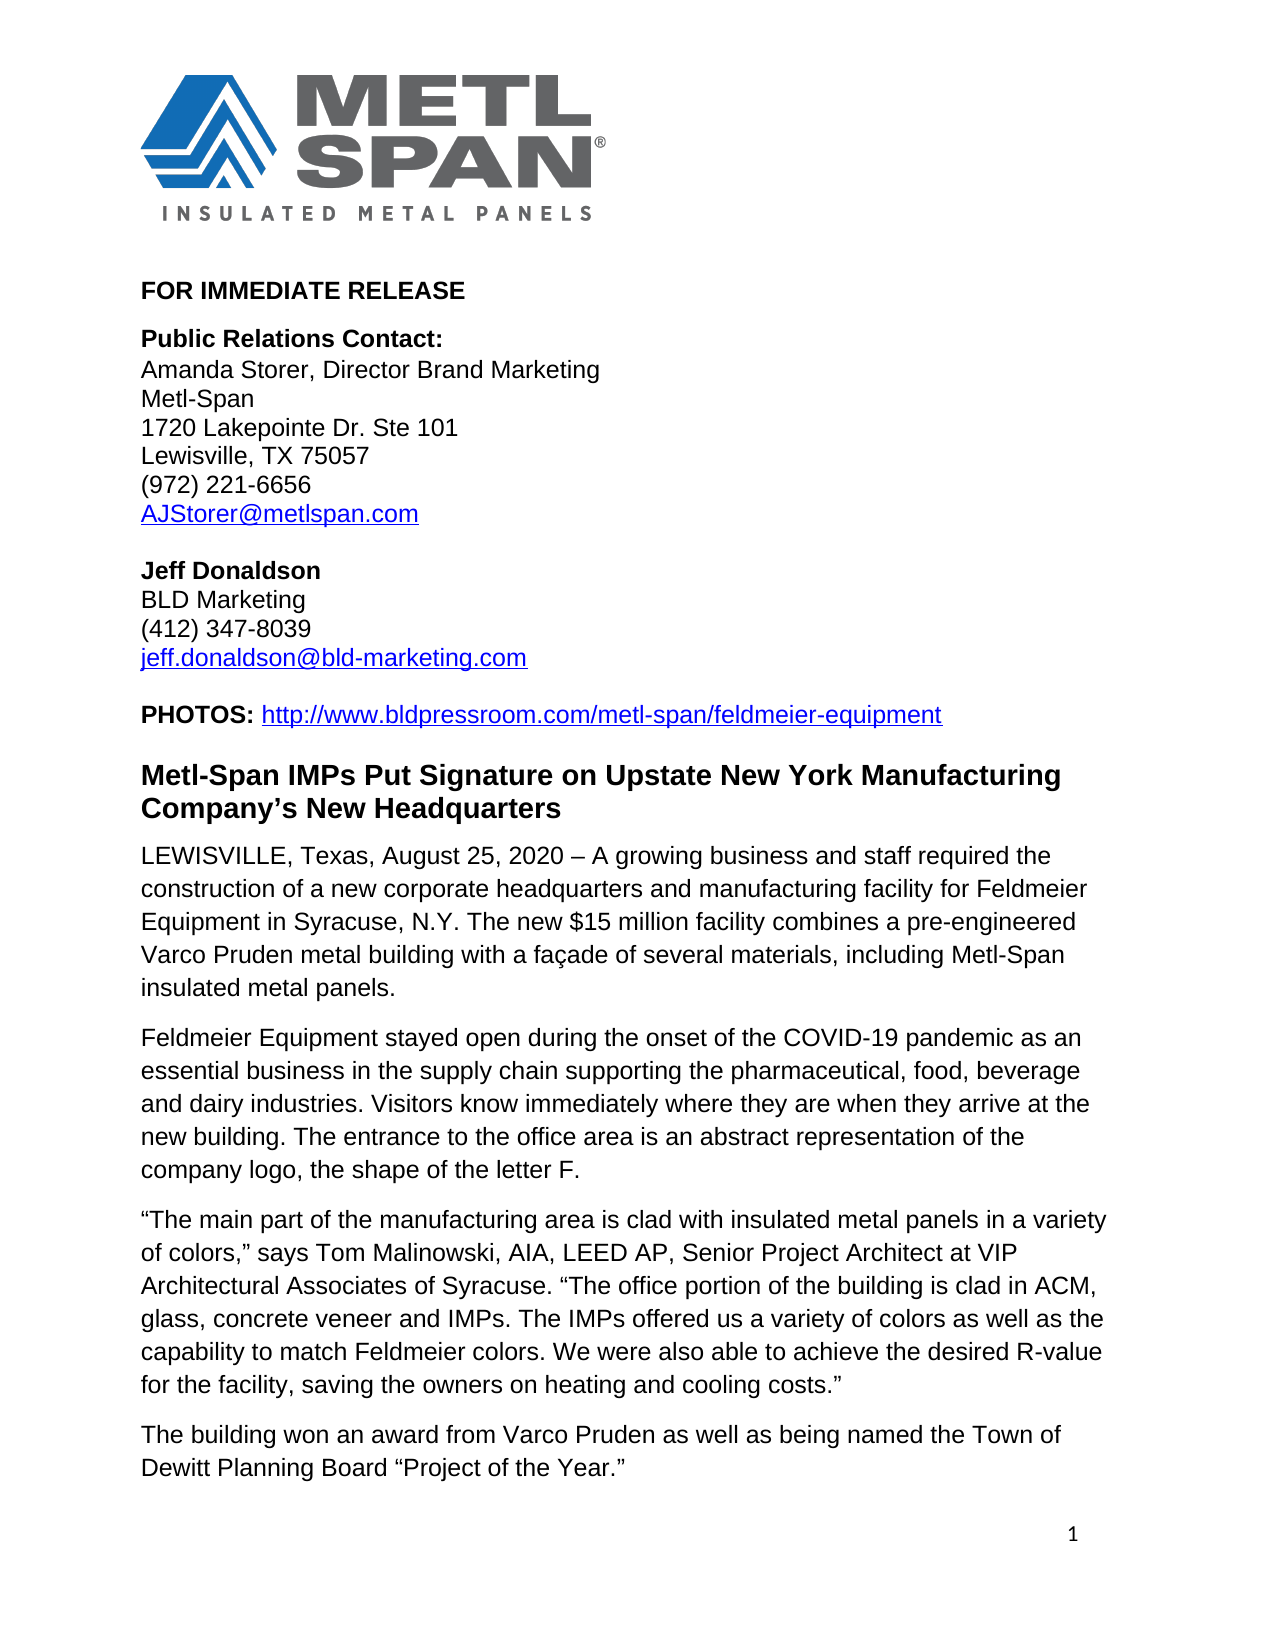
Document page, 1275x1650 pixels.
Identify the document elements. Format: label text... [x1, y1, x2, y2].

text LEWISVILLE, Texas, August 25, 2020 – A growing business and staff required the construction of a new corporate headquarters and manufacturing facility for Feldmeier Equipment in Syracuse, N.Y. The new $15 million facility combines a pre-engineered Varco Pruden metal building with a façade of several materials, including Metl-Span insulated metal panels. [141, 841, 1116, 1002]
text BLD Marketing [141, 585, 1116, 614]
text “The main part of the manufacturing area is clad with insulated metal panels in a variety of colors,” says Tom Malinowski, AIA, LEED AP, Senior Project Architect at VIP Architectural Associates of Syracuse. “The office portion of the building is clad in ACM, glass, concrete veneer and IMPs. The IMPs offered us a variety of colors as well as the capability to match Feldmeier colors. We were also able to achieve the desired R-value for the facility, saving the owners on heating and cooling costs.” [141, 1205, 1116, 1399]
text Jeff Donaldson [141, 556, 1116, 585]
text Public Relations Contact: [141, 324, 1116, 353]
text jeff.donaldson@bld-marketing.com [141, 643, 1116, 671]
picture [140, 75, 606, 221]
text FOR IMMEDIATE RELEASE [141, 276, 609, 305]
text AJStorer@metlspan.com [141, 499, 1116, 528]
text The building won an award from Varco Pruden as well as being named the Town of Dewitt Planning Board “Project of the Year.” [141, 1420, 1116, 1481]
text PHOTOS: http://www.bldpressroom.com/metl-span/feldmeier-equipment [141, 700, 1116, 729]
text Amanda Storer, Director Brand Marketing Metl-Span 1720 Lakepointe Dr. Ste 101 Lewisville, TX 75057 (972) 221-6656 [141, 355, 1116, 499]
text Feldmeier Equipment stayed open during the onset of the COVID-19 pandemic as an essential business in the supply chain supporting the pharmaceutical, food, beverage and dairy industries. Visitors know immediately where they are when they arrive at the new building. The entrance to the office area is an abstract representation of the company logo, the shape of the letter F. [141, 1023, 1116, 1184]
text (412) 347-8039 [141, 614, 1116, 643]
text Metl-Span IMPs Put Signature on Upstate New York Manufacturing Company’s New Headquarters [141, 758, 1116, 825]
